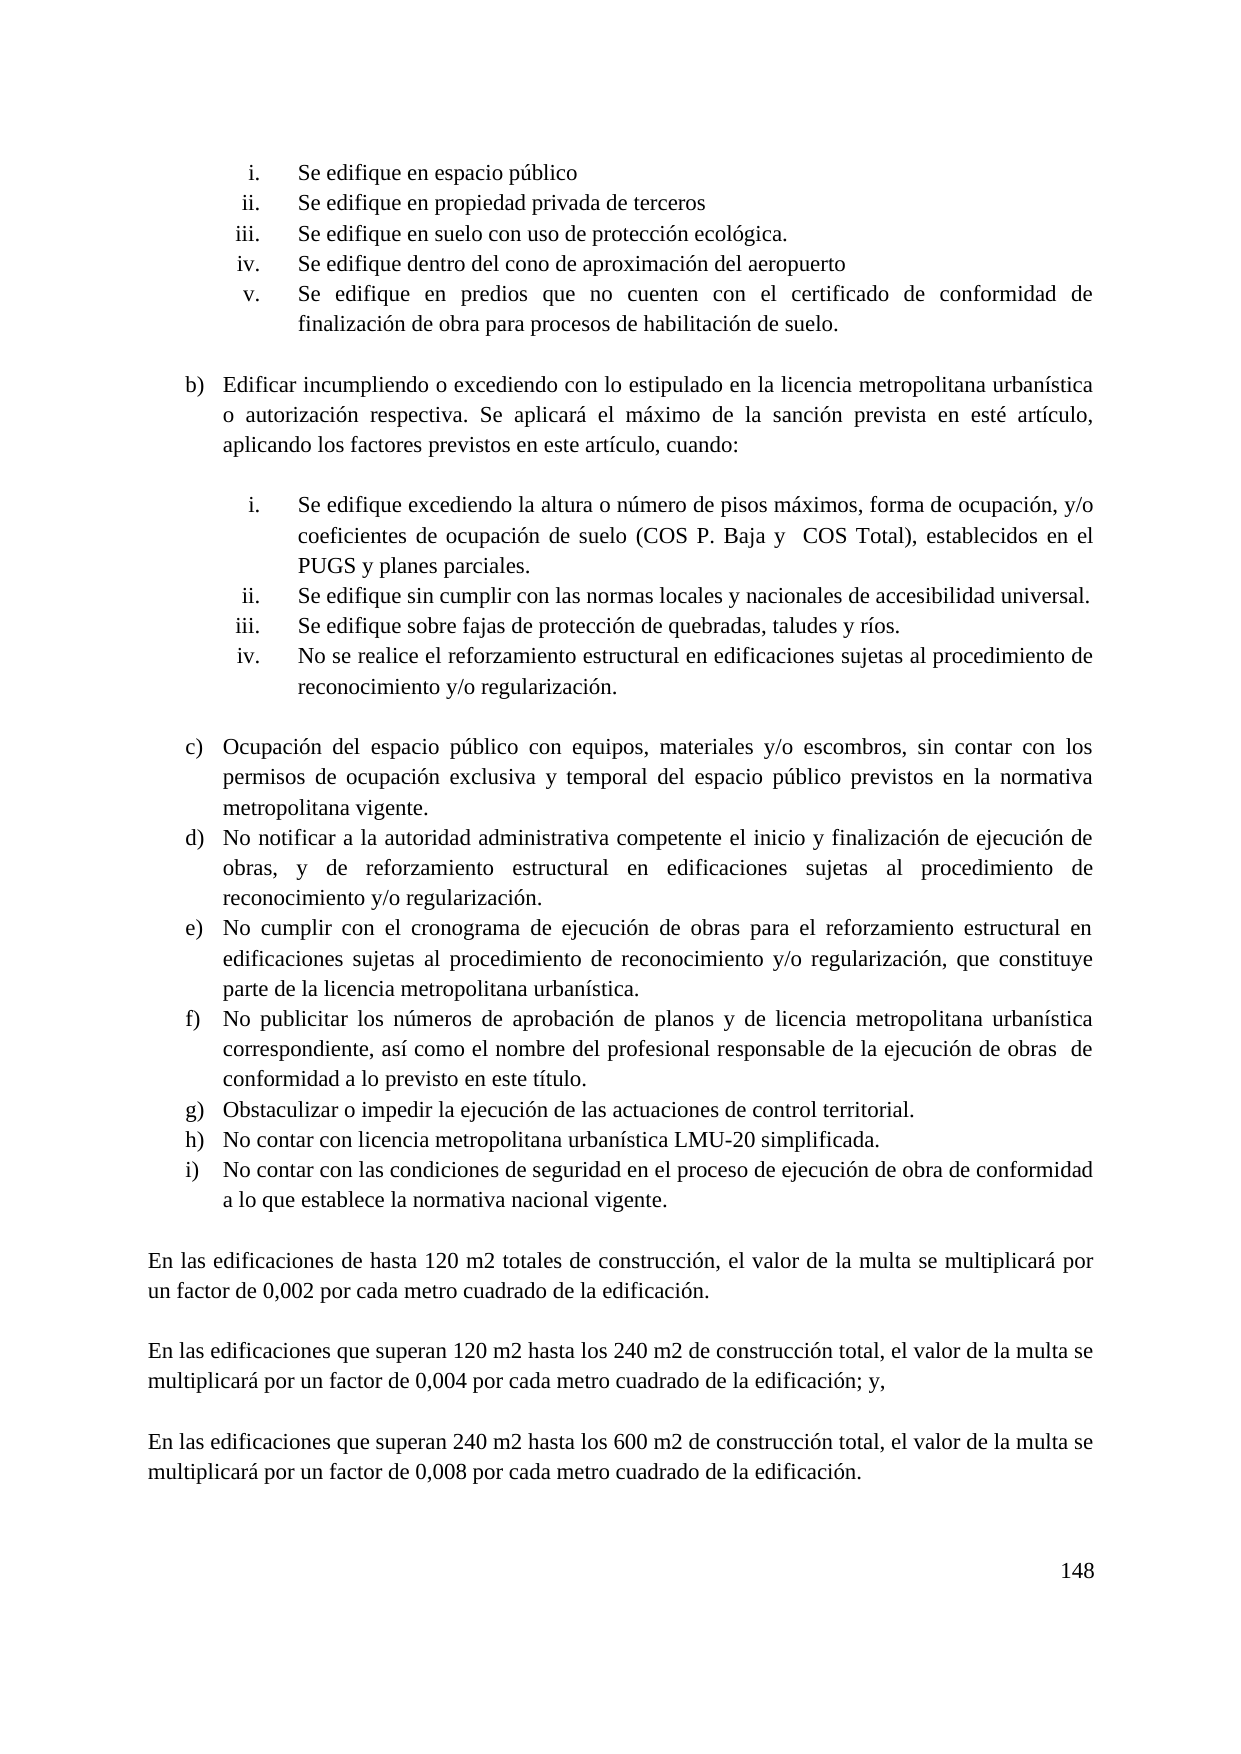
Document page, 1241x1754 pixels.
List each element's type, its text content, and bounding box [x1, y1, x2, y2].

list No contar con las condiciones de seguridad en el proceso de ejecución de obra de conformidad a lo que establece la normativa nacional vigente. [185, 1156, 1094, 1213]
list Se edifique excediendo la altura o número de pisos máximos, forma de ocupación, y/o coeficientes de ocupación de suelo (COS P. Baja y COS Total), establecidos en el PUGS y planes parciales. [260, 491, 1094, 578]
list Se edifique dentro del cono de aproximación del aeropuerto [260, 250, 1094, 276]
list Edificar incumpliendo o excediendo con lo estipulado en la licencia metropolitana urbanística o autorización respectiva. Se aplicará el máximo de la sanción prevista en esté artículo, aplicando los factores previstos en este artículo, cuando: [185, 371, 1094, 457]
list Se edifique sobre fajas de protección de quebradas, taludes y ríos. [260, 612, 1094, 639]
list No notificar a la autoridad administrativa competente el inicio y finalización de ejecución de obras, y de reforzamiento estructural en edificaciones sujetas al procedimiento de reconocimiento y/o regularización. [185, 824, 1094, 911]
list Se edifique en predios que no cuenten con el certificado de conformidad de finalización de obra para procesos de habilitación de suelo. [260, 280, 1094, 337]
list No cumplir con el cronograma de ejecución de obras para el reforzamiento estructural en edificaciones sujetas al procedimiento de reconocimiento y/o regularización, que constituye parte de la licencia metropolitana urbanística. [185, 914, 1094, 1001]
text En las edificaciones que superan 240 m2 hasta los 600 m2 de construcción total, el valor de la multa se multiplicará por un factor de 0,008 por cada metro cuadrado de la edificación. [148, 1428, 1094, 1484]
list Ocupación del espacio público con equipos, materiales y/o escombros, sin contar con los permisos de ocupación exclusiva y temporal del espacio público previstos en la normativa metropolitana vigente. [185, 733, 1094, 820]
list Se edifique en propiedad privada de terceros [260, 189, 1094, 216]
list Se edifique en espacio público [260, 159, 1094, 186]
text En las edificaciones que superan 120 m2 hasta los 240 m2 de construcción total, el valor de la multa se multiplicará por un factor de 0,004 por cada metro cuadrado de la edificación; y, [148, 1337, 1094, 1394]
list No publicitar los números de aprobación de planos y de licencia metropolitana urbanística correspondiente, así como el nombre del profesional responsable de la ejecución de obras de conformidad a lo previsto en este título. [185, 1005, 1094, 1092]
list Obstaculizar o impedir la ejecución de las actuaciones de control territorial. [185, 1096, 1094, 1122]
list Se edifique sin cumplir con las normas locales y nacionales de accesibilidad universal. [260, 582, 1094, 608]
list Se edifique en suelo con uso de protección ecológica. [260, 219, 1094, 246]
list No se realice el reforzamiento estructural en edificaciones sujetas al procedimiento de reconocimiento y/o regularización. [260, 642, 1094, 699]
text En las edificaciones de hasta 120 m2 totales de construcción, el valor de la multa se multiplicará por un factor de 0,002 por cada metro cuadrado de la edificación. [148, 1247, 1094, 1303]
list No contar con licencia metropolitana urbanística LMU-20 simplificada. [185, 1126, 1094, 1152]
